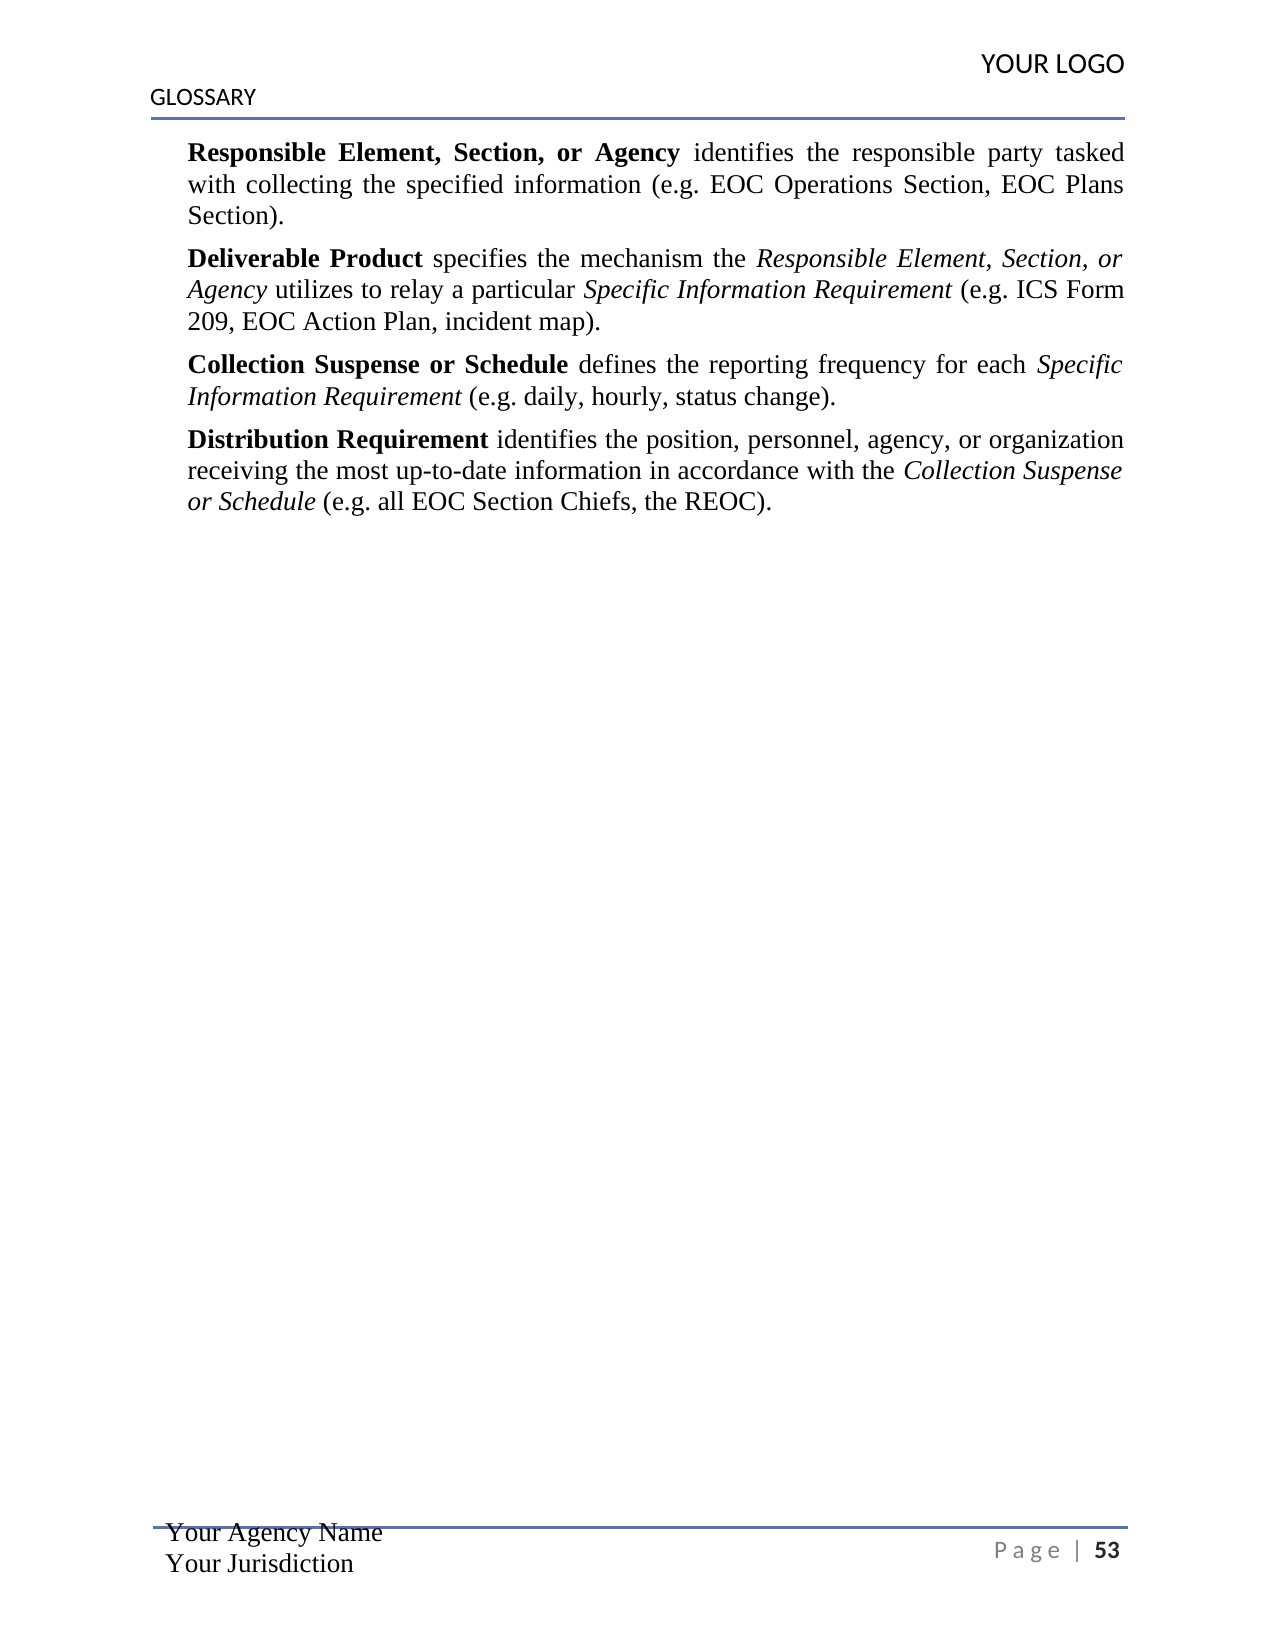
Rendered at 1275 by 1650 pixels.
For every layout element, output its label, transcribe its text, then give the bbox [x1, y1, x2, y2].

text Distribution Requirement identifies the position, personnel, agency, or organization receiving the most up-to-date information in accordance with the Collection Suspense or Schedule (e.g. all EOC Section Chiefs, the REOC). [187, 423, 1125, 517]
text Collection Suspense or Schedule defines the reporting frequency for each Specific Information Requirement (e.g. daily, hourly, status change). [187, 348, 1125, 411]
text Deliverable Product specifies the mechanism the Responsible Element, Section, or Agency utilizes to relay a particular Specific Information Requirement (e.g. ICS Form 209, EOC Action Plan, incident map). [187, 242, 1125, 336]
text Responsible Element, Section, or Agency identifies the responsible party tasked with collecting the specified information (e.g. EOC Operations Section, EOC Plans Section). [187, 137, 1125, 230]
